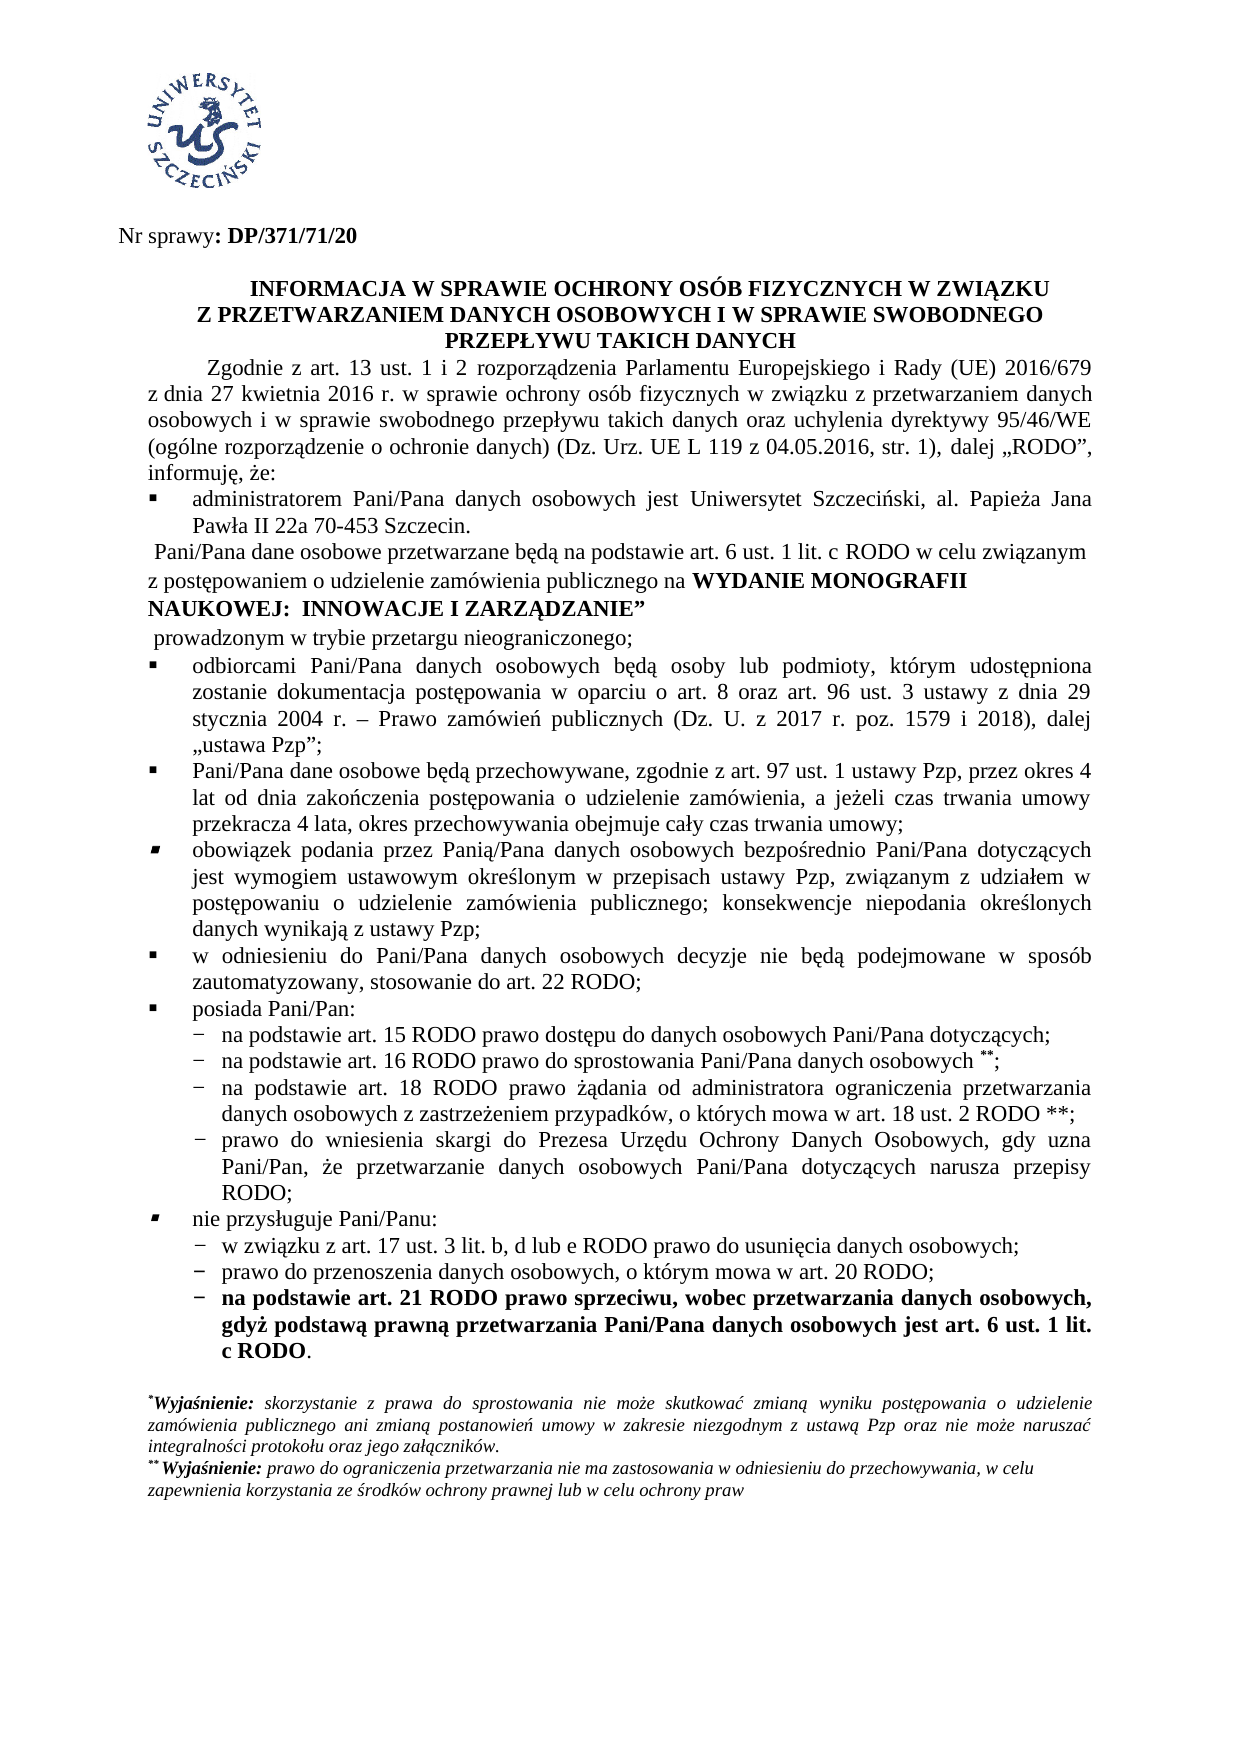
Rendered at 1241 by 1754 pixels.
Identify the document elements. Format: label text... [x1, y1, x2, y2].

text Zgodnie z art. 13 ust. 1 i 2 rozporządzenia Parlamentu Europejskiego i Rady (UE) 2016/679 z dnia 27 kwietnia 2016 r. w sprawie ochrony osób fizycznych w związku z przetwarzaniem danych osobowych i w sprawie swobodnego przepływu takich danych oraz uchylenia dyrektywy 95/46/WE (ogólne rozporządzenie o ochronie danych) (Dz. Urz. UE L 119 z 04.05.2016, str. 1), dalej „RODO”, informuję, że: [148, 354, 1093, 486]
list w związku z art. 17 ust. 3 lit. b, d lub e RODO prawo do usunięcia danych osobowych; [192, 1232, 1093, 1258]
text Nr sprawy: DP/371/71/20 [118, 222, 1093, 248]
list prawo do przenoszenia danych osobowych, o którym mowa w art. 20 RODO; [192, 1258, 1093, 1284]
picture [147, 73, 261, 188]
list na podstawie art. 15 RODO prawo dostępu do danych osobowych Pani/Pana dotyczących; [192, 1021, 1093, 1047]
text Pani/Pana dane osobowe przetwarzane będą na podstawie art. 6 ust. 1 lit. c RODO w celu związanym [148, 538, 1093, 564]
list w odniesieniu do Pani/Pana danych osobowych decyzje nie będą podejmowane w sposób zautomatyzowany, stosowanie do art. 22 RODO; [148, 942, 1093, 994]
list administratorem Pani/Pana danych osobowych jest Uniwersytet Szczeciński, al. Papieża Jana Pawła II 22a 70-453 Szczecin. [148, 486, 1093, 538]
list na podstawie art. 16 RODO prawo do sprostowania Pani/Pana danych osobowych **; [192, 1047, 1093, 1074]
list *Wyjaśnienie: skorzystanie z prawa do sprostowania nie może skutkować zmianą wyniku postępowania o udzielenie zamówienia publicznego ani zmianą postanowień umowy w zakresie niezgodnym z ustawą Pzp oraz nie może naruszać integralności protokołu oraz jego załączników. [148, 1392, 1093, 1457]
text z postępowaniem o udzielenie zamówienia publicznego na WYDANIE MONOGRAFII [148, 567, 1093, 593]
list obowiązek podania przez Panią/Pana danych osobowych bezpośrednio Pani/Pana dotyczących jest wymogiem ustawowym określonym w przepisach ustawy Pzp, związanym z udziałem w postępowaniu o udzielenie zamówienia publicznego; konsekwencje niepodania określonych danych wynikają z ustawy Pzp; [148, 836, 1093, 942]
list odbiorcami Pani/Pana danych osobowych będą osoby lub podmioty, którym udostępniona zostanie dokumentacja postępowania w oparciu o art. 8 oraz art. 96 ust. 3 ustawy z dnia 29 stycznia 2004 r. – Prawo zamówień publicznych (Dz. U. z 2017 r. poz. 1579 i 2018), dalej „ustawa Pzp”; [148, 652, 1093, 757]
text NAUKOWEJ: INNOWACJE I ZARZĄDZANIE” [148, 595, 1093, 621]
list na podstawie art. 18 RODO prawo żądania od administratora ograniczenia przetwarzania danych osobowych z zastrzeżeniem przypadków, o których mowa w art. 18 ust. 2 RODO **; [192, 1074, 1093, 1126]
list na podstawie art. 21 RODO prawo sprzeciwu, wobec przetwarzania danych osobowych, gdyż podstawą prawną przetwarzania Pani/Pana danych osobowych jest art. 6 ust. 1 lit. c RODO. [192, 1284, 1093, 1363]
list posiada Pani/Pan: [148, 994, 1093, 1021]
text ** Wyjaśnienie: prawo do ograniczenia przetwarzania nie ma zastosowania w odniesieniu do przechowywania, w celu zapewnienia korzystania ze środków ochrony prawnej lub w celu ochrony praw [148, 1457, 1093, 1500]
text prowadzonym w trybie przetargu nieograniczonego; [148, 623, 1093, 650]
list Pani/Pana dane osobowe będą przechowywane, zgodnie z art. 97 ust. 1 ustawy Pzp, przez okres 4 lat od dnia zakończenia postępowania o udzielenie zamówienia, a jeżeli czas trwania umowy przekracza 4 lata, okres przechowywania obejmuje cały czas trwania umowy; [148, 757, 1093, 836]
list prawo do wniesienia skargi do Prezesa Urzędu Ochrony Danych Osobowych, gdy uzna Pani/Pan, że przetwarzanie danych osobowych Pani/Pana dotyczących narusza przepisy RODO; [192, 1126, 1093, 1205]
text INFORMACJA W SPRAWIE OCHRONY OSÓB FIZYCZNYCH W ZWIĄZKU Z PRZETWARZANIEM DANYCH OSOBOWYCH I W SPRAWIE SWOBODNEGO PRZEPŁYWU TAKICH DANYCH [148, 275, 1093, 354]
list nie przysługuje Pani/Panu: [148, 1205, 1093, 1232]
